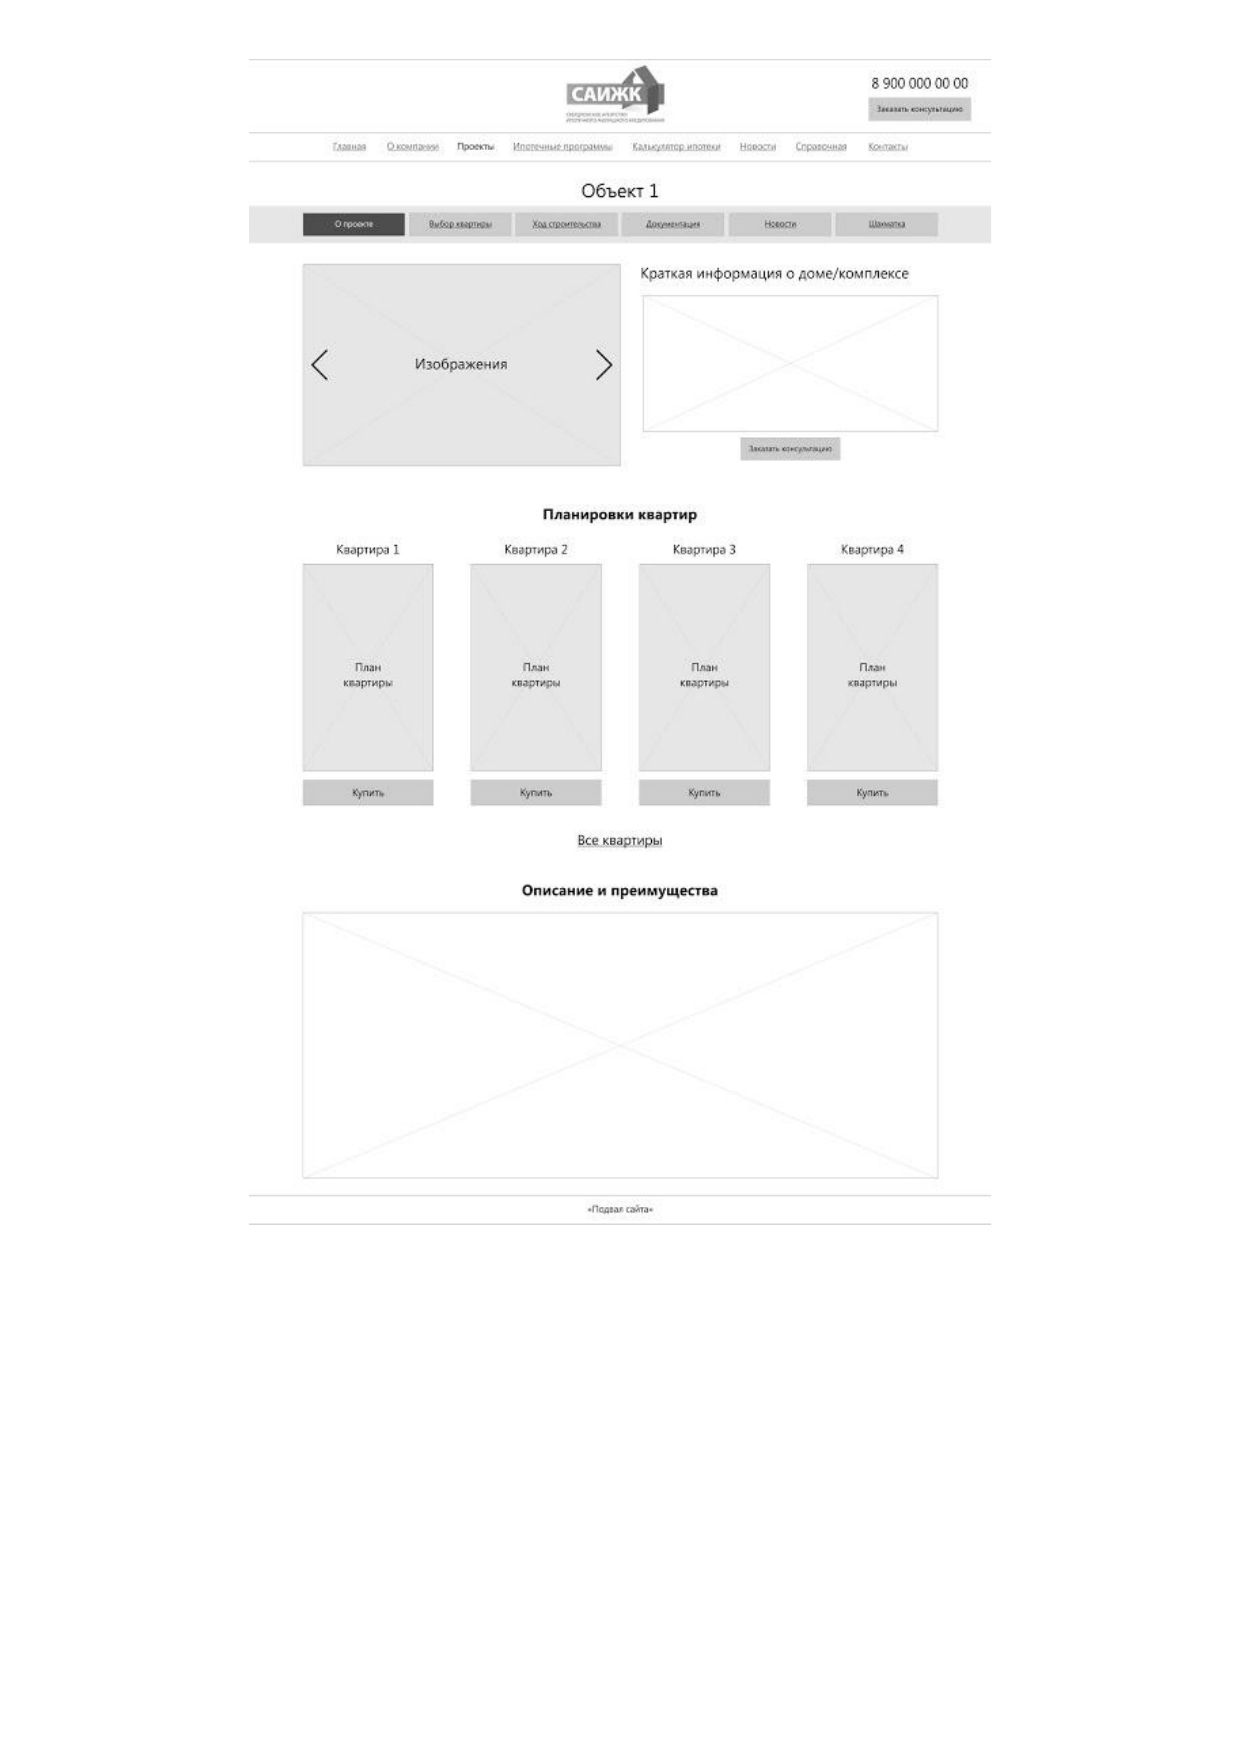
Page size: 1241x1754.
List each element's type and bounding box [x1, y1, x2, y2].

picture [249, 59, 992, 1225]
